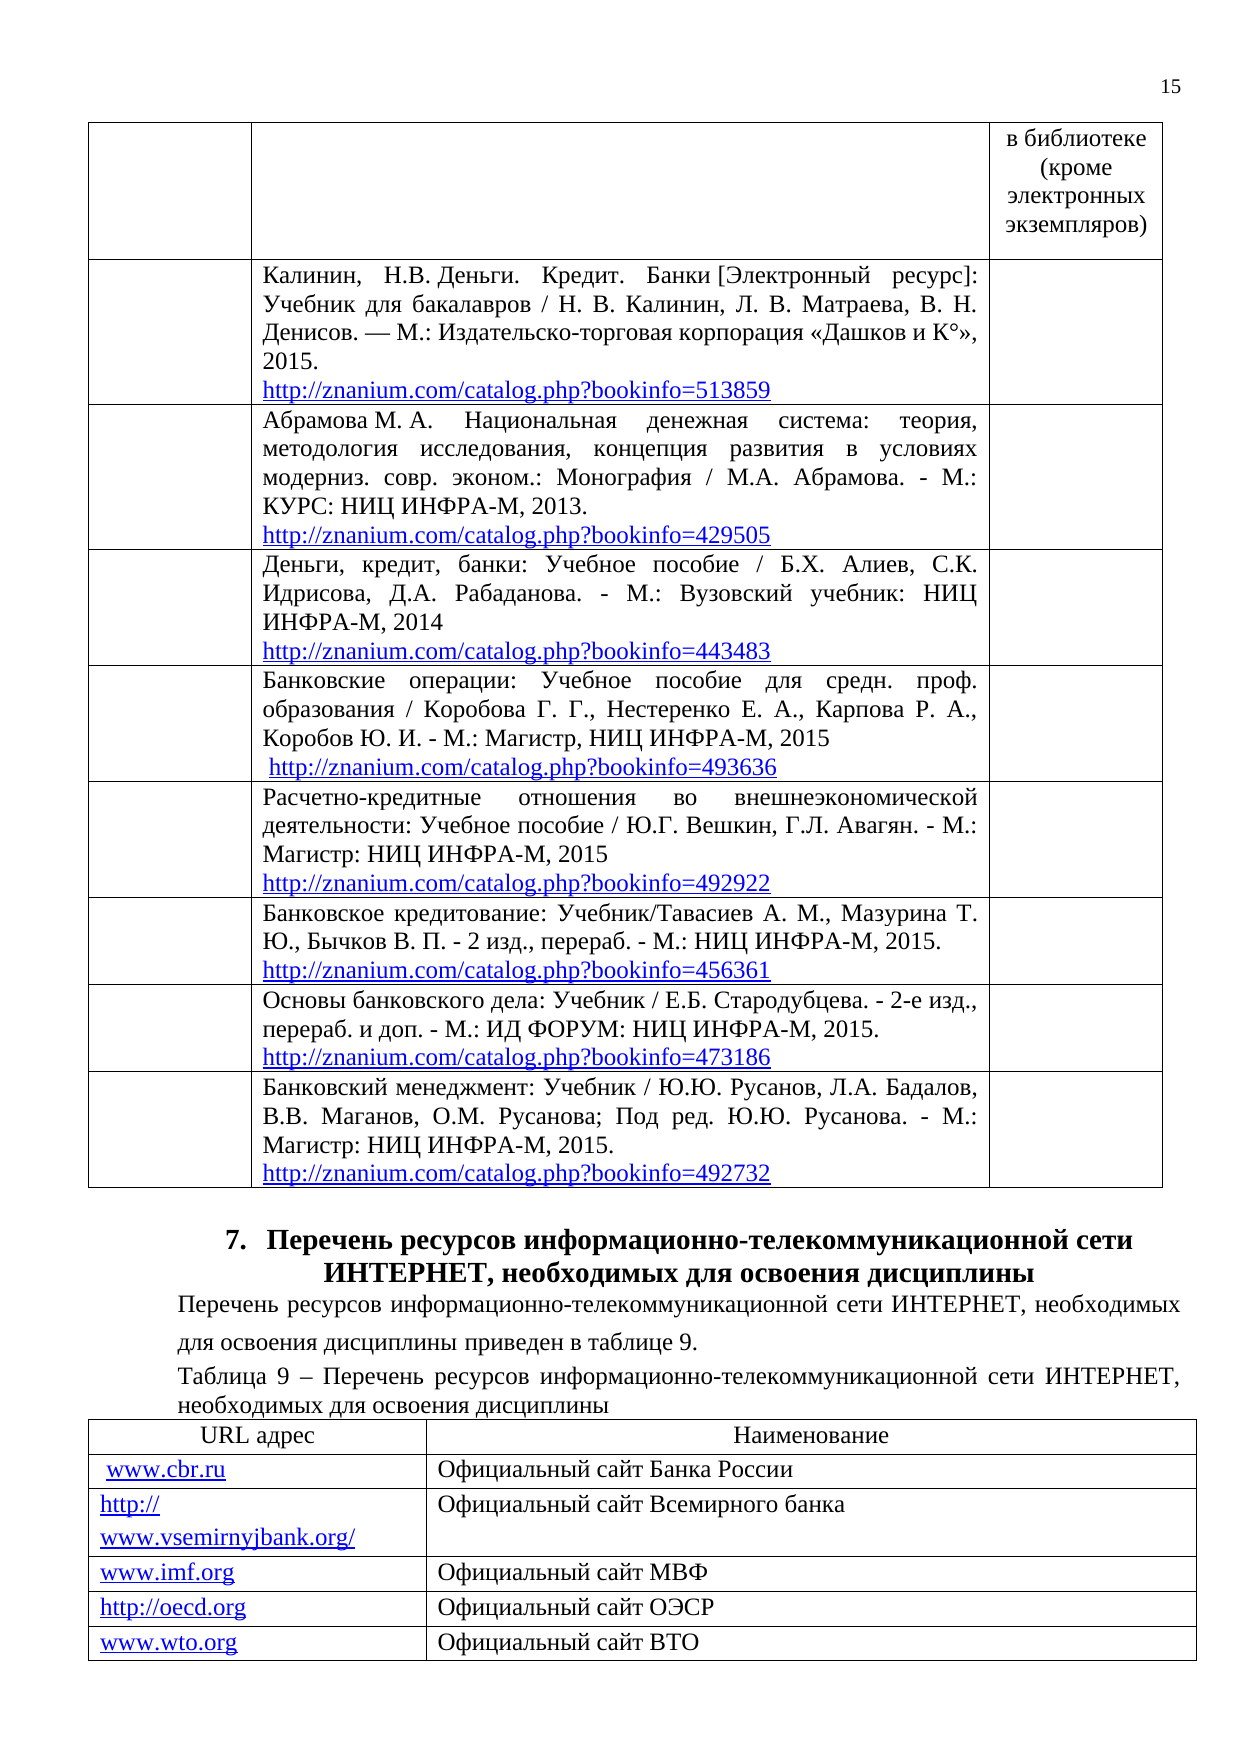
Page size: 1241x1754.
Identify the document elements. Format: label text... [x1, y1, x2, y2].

table_cell Банковское кредитование: Учебник/Тавасиев А. М., Мазурина Т. Ю., Бычков В. П. - 2 изд., перераб. - М.: НИЦ ИНФРА-М, 2015. http://znanium.com/catalog.php?bookinfo=456361 [252, 898, 989, 984]
table_cell [89, 550, 251, 664]
table_cell [990, 260, 1162, 404]
table_cell www.cbr.ru [89, 1455, 426, 1488]
table_cell [89, 985, 251, 1071]
table_cell [89, 260, 251, 404]
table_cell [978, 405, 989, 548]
text Перечень ресурсов информационно-телекоммуникационной сети ИНТЕРНЕТ, необходимых для освоения дисциплины приведен в таблице 9. [177, 1289, 1181, 1356]
table_cell Деньги, кредит, банки: Учебное пособие / Б.Х. Алиев, С.К. Идрисова, Д.А. Рабаданова. - М.: Вузовский учебник: НИЦ ИНФРА-М, 2014 http://znanium.com/catalog.php?bookinfo=443483 [252, 550, 989, 664]
table_cell [89, 1072, 251, 1187]
table_header URL адрес [89, 1420, 426, 1453]
table_cell [990, 1072, 1162, 1187]
table_header Шифр [89, 123, 251, 259]
table_cell http://oecd.org [89, 1592, 426, 1626]
table_cell [990, 985, 1162, 1071]
table_cell [990, 898, 1162, 984]
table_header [252, 123, 989, 259]
table_cell [89, 782, 251, 897]
table_cell [89, 898, 251, 984]
table_cell www.wto.org [89, 1627, 426, 1660]
table_cell [89, 666, 251, 781]
table_cell http://www.vsemirnyjbank.org/ [89, 1489, 426, 1556]
text Таблица 9 – Перечень ресурсов информационно-телекоммуникационной сети ИНТЕРНЕТ, необходимых для освоения дисциплины [177, 1361, 1181, 1419]
table_cell [990, 550, 1162, 664]
table_header Наименование [427, 1420, 1196, 1453]
table_cell Официальный сайт ВТО [427, 1627, 1196, 1660]
table_cell [990, 782, 1162, 897]
table_cell Основы банковского дела: Учебник / Е.Б. Стародубцева. - 2-e изд., перераб. и доп. - М.: ИД ФОРУМ: НИЦ ИНФРА-М, 2015. http://znanium.com/catalog.php?bookinfo=473186 [252, 985, 989, 1071]
table_cell www.imf.org [89, 1557, 426, 1591]
table_cell Банковские операции: Учебное пособие для средн. проф. образования / Коробова Г. Г., Нестеренко Е. А., Карпова Р. А., Коробов Ю. И. - М.: Магистр, НИЦ ИНФРА-М, 2015 http://znanium.com/catalog.php?bookinfo=493636 [252, 666, 989, 781]
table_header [990, 123, 1162, 259]
table_cell [990, 405, 1162, 548]
table_cell Официальный сайт ОЭСР [427, 1592, 1196, 1626]
table_cell [89, 405, 251, 548]
table_cell Банковский менеджмент: Учебник / Ю.Ю. Русанов, Л.А. Бадалов, В.В. Маганов, О.М. Русанова; Под ред. Ю.Ю. Русанова. - М.: Магистр: НИЦ ИНФРА-М, 2015. http://znanium.com/catalog.php?bookinfo=492732 [252, 1072, 989, 1187]
list Перечень ресурсов информационно-телекоммуникационной сети ИНТЕРНЕТ, необходимых для освоения дисциплины [177, 1222, 1181, 1289]
table_cell [990, 666, 1162, 781]
table_cell Официальный сайт МВФ [427, 1557, 1196, 1591]
table_cell Расчетно-кредитные отношения во внешнеэкономической деятельности: Учебное пособие / Ю.Г. Вешкин, Г.Л. Авагян. - М.: Магистр: НИЦ ИНФРА-М, 2015 http://znanium.com/catalog.php?bookinfo=492922 [252, 782, 989, 897]
table_cell Официальный сайт Всемирного банка [427, 1489, 1196, 1556]
table_cell Калинин, Н.В. Деньги. Кредит. Банки [Электронный ресурс]: Учебник для бакалавров / Н. В. Калинин, Л. В. Матраева, В. Н. Денисов. — М.: Издательско-торговая корпорация «Дашков и К°», 2015. http://znanium.com/catalog.php?bookinfo=513859 [252, 260, 989, 404]
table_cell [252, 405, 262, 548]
table_cell Официальный сайт Банка России [427, 1455, 1196, 1488]
